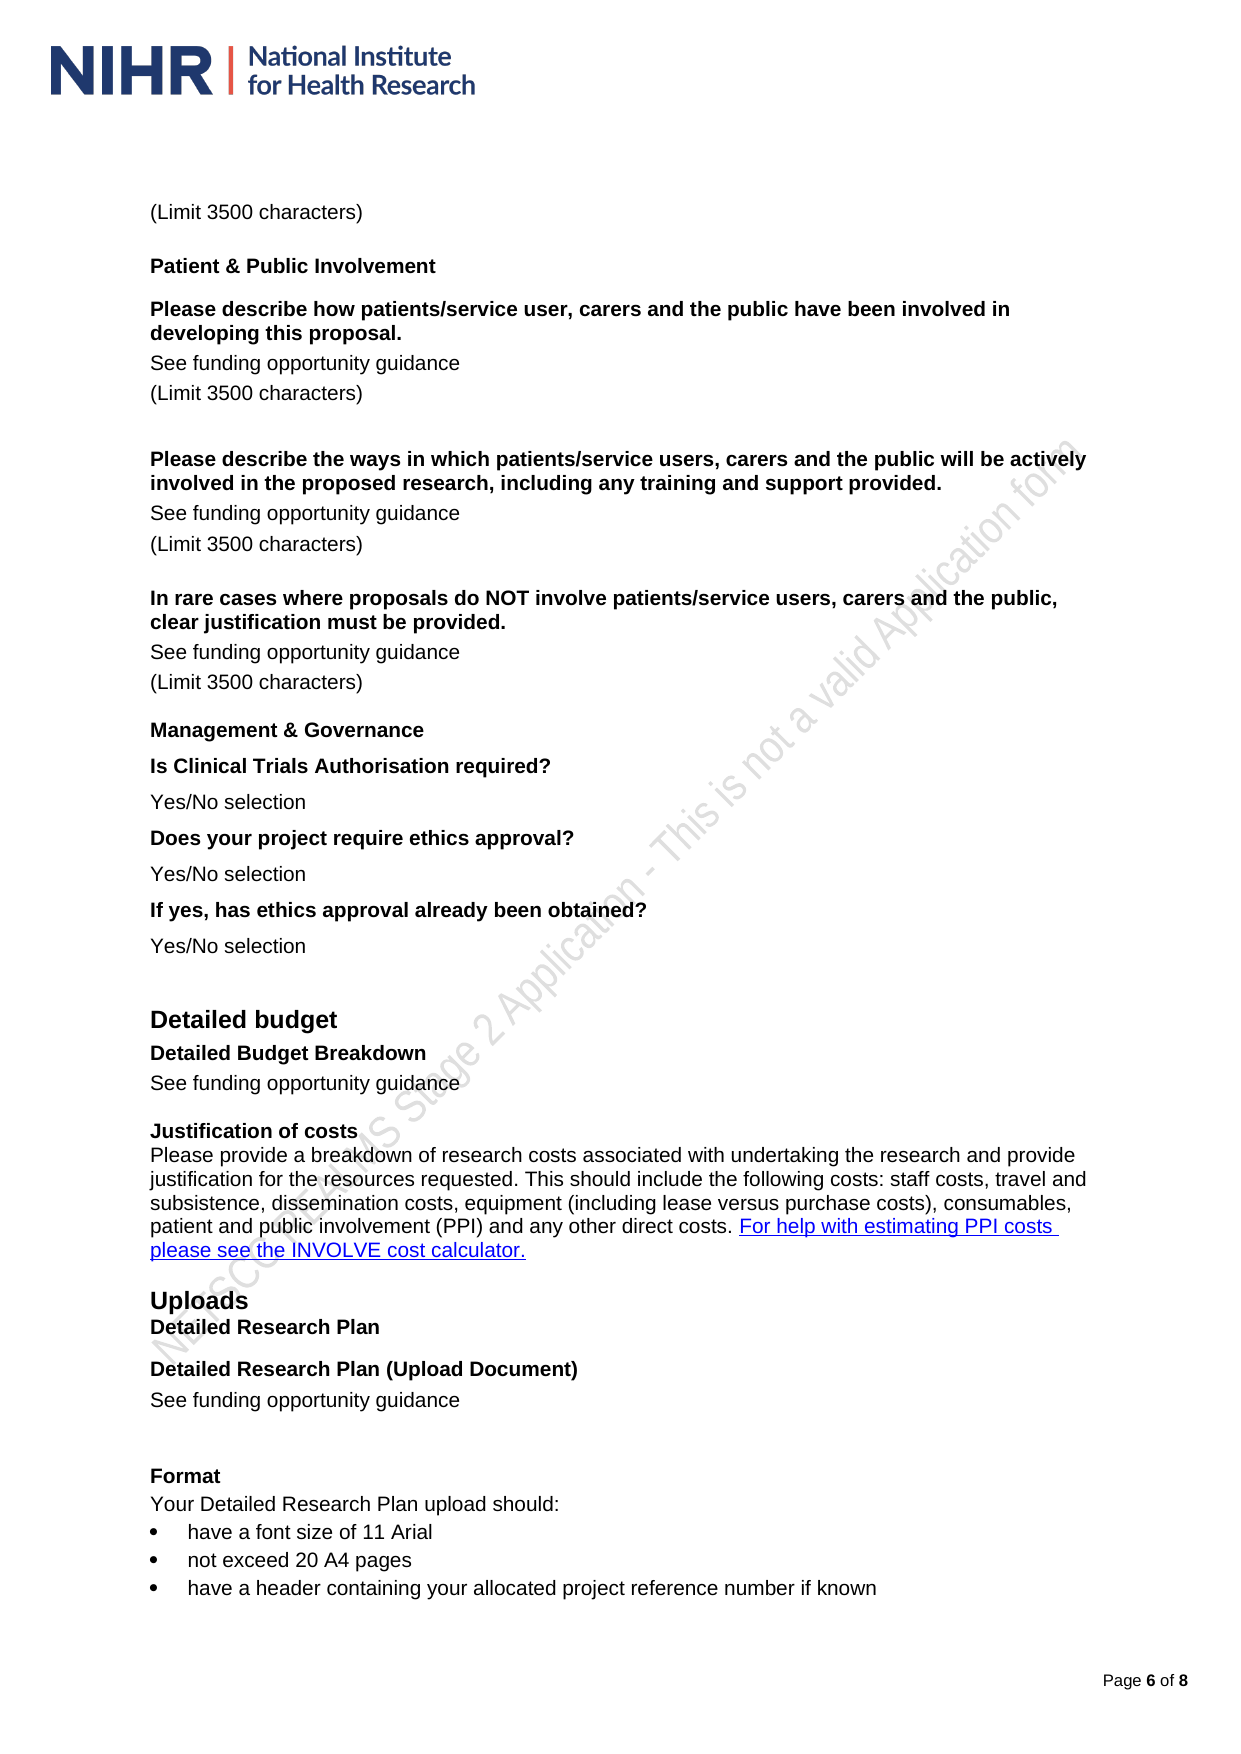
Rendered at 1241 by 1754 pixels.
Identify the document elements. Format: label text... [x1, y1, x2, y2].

text See funding opportunity guidance [150, 501, 1090, 525]
text Format [150, 1463, 1090, 1487]
list have a header containing your allocated project reference number if known [150, 1576, 1090, 1600]
text (Limit 3500 characters) [150, 200, 1090, 224]
text Yes/No selection [150, 862, 1090, 886]
text See funding opportunity guidance [150, 1071, 1090, 1094]
text If yes, has ethics approval already been obtained? [150, 898, 1090, 922]
text In rare cases where proposals do NOT involve patients/service users, carers and the public, clear justification must be provided. [150, 586, 1090, 633]
text Yes/No selection [150, 790, 1090, 814]
text Detailed Research Plan [150, 1315, 1090, 1339]
text (Limit 3500 characters) [150, 531, 1090, 555]
text Detailed Research Plan (Upload Document) [150, 1357, 1090, 1381]
text Yes/No selection [150, 933, 1090, 957]
picture [51, 42, 476, 102]
text (Limit 3500 characters) [150, 670, 1090, 694]
text Patient & Public Involvement [150, 254, 1090, 278]
text Does your project require ethics approval? [150, 826, 1090, 850]
text Justification of costs [150, 1118, 1090, 1142]
text Please describe the ways in which patients/service users, carers and the public will be actively involved in the proposed research, including any training and support provided. [150, 447, 1090, 495]
text Uploads [150, 1286, 1090, 1315]
text See funding opportunity guidance [150, 351, 1090, 375]
text (Limit 3500 characters) [150, 381, 1090, 405]
text Detailed budget [150, 1005, 1090, 1034]
text See funding opportunity guidance [150, 1387, 1090, 1411]
text Please describe how patients/service user, carers and the public have been involved in developing this proposal. [150, 297, 1090, 344]
text Management & Governance [150, 718, 1090, 742]
text See funding opportunity guidance [150, 640, 1090, 664]
text Is Clinical Trials Authorisation required? [150, 754, 1090, 778]
text Please provide a breakdown of research costs associated with undertaking the research and provide justification for the resources requested. This should include the following costs: staff costs, travel and subsistence, dissemination costs, equipment (including lease versus purchase costs), consumables, patient and public involvement (PPI) and any other direct costs. For help with estimating PPI costs please see the INVOLVE cost calculator. [150, 1142, 1090, 1262]
list have a font size of 11 Arial [150, 1520, 1090, 1544]
text Your Detailed Research Plan upload should: [150, 1492, 1090, 1516]
text Detailed Budget Breakdown [150, 1040, 1090, 1064]
list not exceed 20 A4 pages [150, 1548, 1090, 1572]
